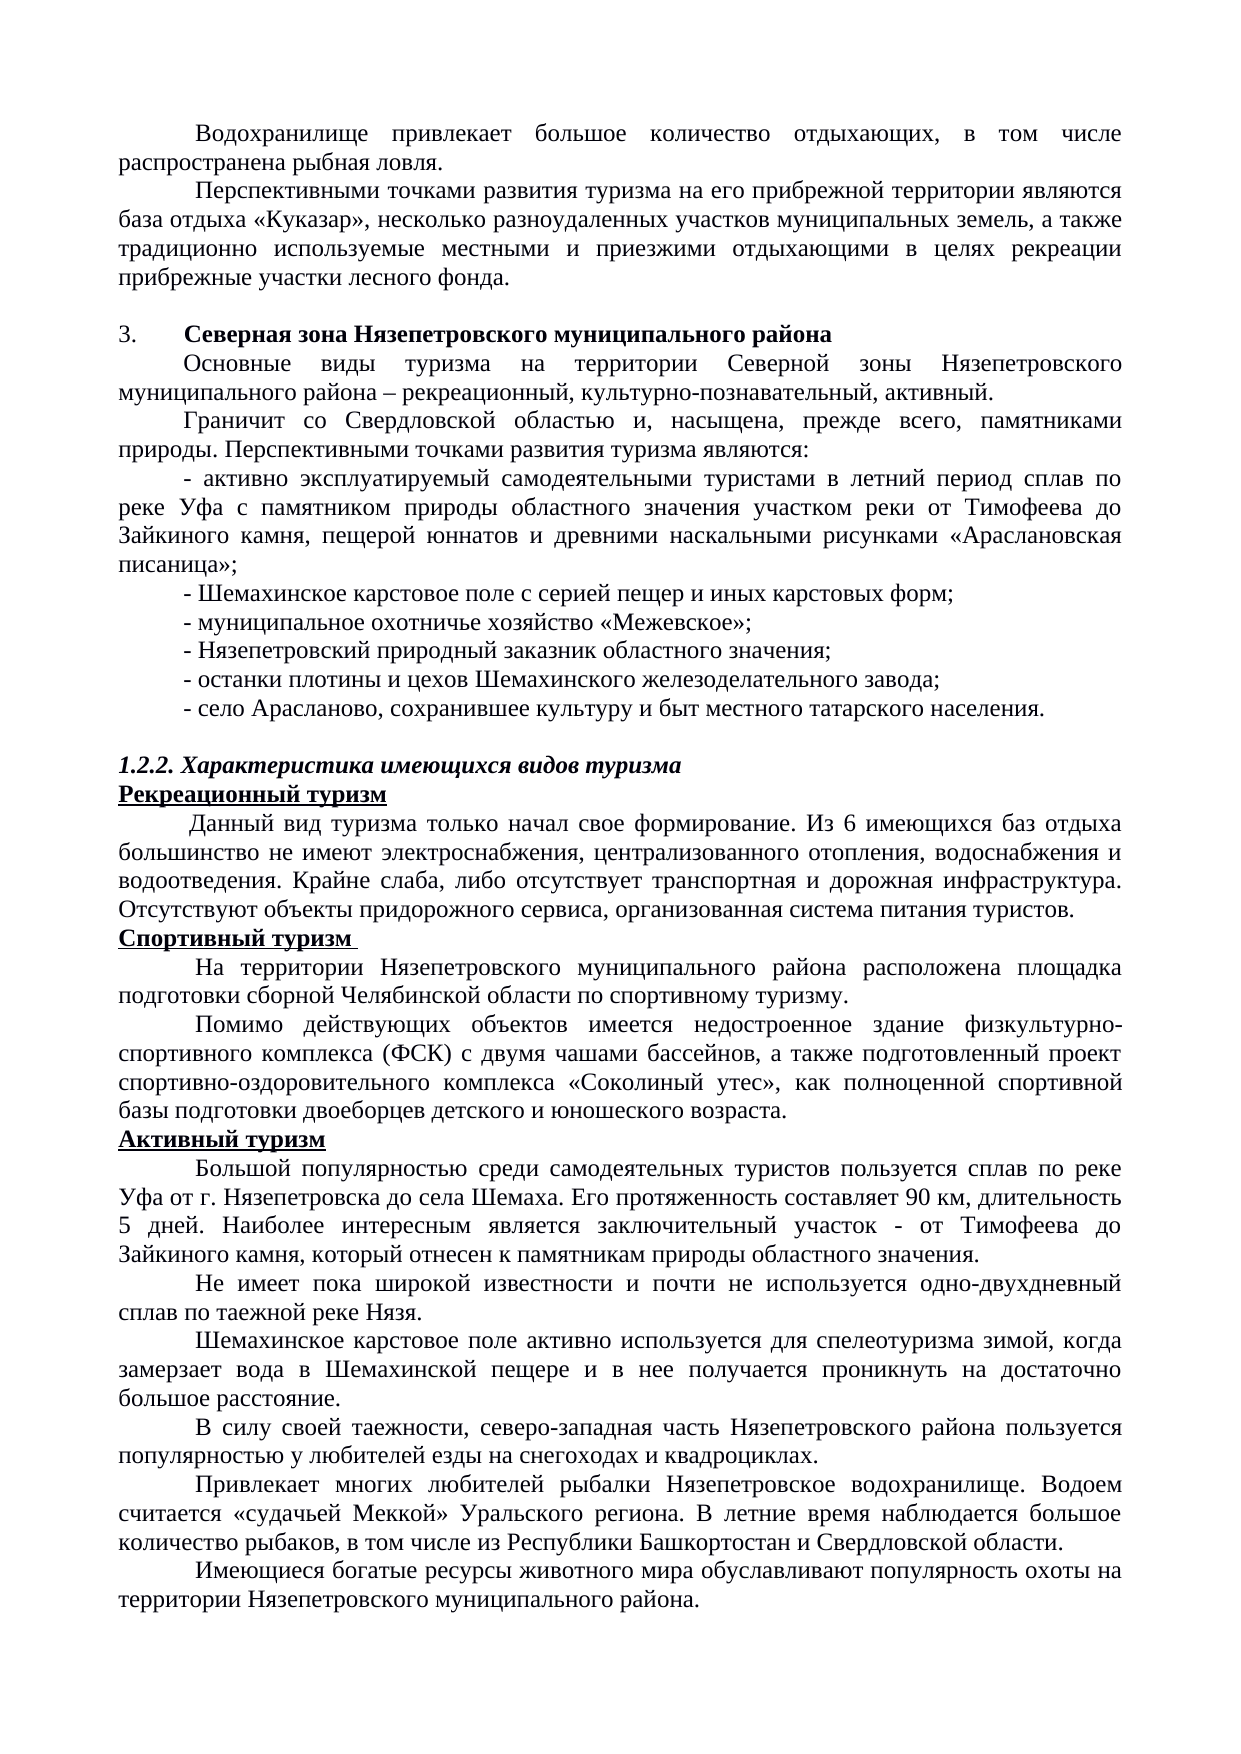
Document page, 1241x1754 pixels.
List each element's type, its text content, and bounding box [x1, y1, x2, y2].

text Не имеет пока широкой известности и почти не используется одно-двухдневный сплав по таежной реке Нязя. [118, 1268, 1123, 1326]
text Рекреационный туризм [118, 779, 1123, 808]
text Помимо действующих объектов имеется недостроенное здание физкультурно-спортивного комплекса (ФСК) с двумя чашами бассейнов, а также подготовленный проект спортивно-оздоровительного комплекса «Соколиный утес», как полноценной спортивной базы подготовки двоеборцев детского и юношеского возраста. [118, 1009, 1123, 1124]
text Большой популярностью среди самодеятельных туристов пользуется сплав по реке Уфа от г. Нязепетровска до села Шемаха. Его протяженность составляет 90 км, длительность 5 дней. Наиболее интересным является заключительный участок - от Тимофеева до Зайкиного камня, который отнесен к памятникам природы областного значения. [118, 1153, 1123, 1268]
text - активно эксплуатируемый самодеятельными туристами в летний период сплав по реке Уфа с памятником природы областного значения участком реки от Тимофеева до Зайкиного камня, пещерой юннатов и древними наскальными рисунками «Араслановская писаница»; [118, 463, 1123, 578]
text Перспективными точками развития туризма на его прибрежной территории являются база отдыха «Куказар», несколько разноудаленных участков муниципальных земель, а также традиционно используемые местными и приезжими отдыхающими в целях рекреации прибрежные участки лесного фонда. [118, 176, 1123, 291]
text - останки плотины и цехов Шемахинского железоделательного завода; [118, 664, 1123, 693]
text Активный туризм [118, 1124, 1123, 1153]
text Спортивный туризм [118, 923, 1123, 952]
text - муниципальное охотничье хозяйство «Межевское»; [118, 607, 1123, 636]
text 1.2.2. Характеристика имеющихся видов туризма [118, 751, 1123, 779]
text Граничит со Свердловской областью и, насыщена, прежде всего, памятниками природы. Перспективными точками развития туризма являются: [118, 406, 1123, 463]
text - Шемахинское карстовое поле с серией пещер и иных карстовых форм; [118, 578, 1123, 607]
text Имеющиеся богатые ресурсы животного мира обуславливают популярность охоты на территории Нязепетровского муниципального района. [118, 1556, 1123, 1613]
text Привлекает многих любителей рыбалки Нязепетровское водохранилище. Водоем считается «судачьей Меккой» Уральского региона. В летние время наблюдается большое количество рыбаков, в том числе из Республики Башкортостан и Свердловской области. [118, 1469, 1123, 1556]
text Водохранилище привлекает большое количество отдыхающих, в том числе распространена рыбная ловля. [118, 118, 1123, 176]
text На территории Нязепетровского муниципального района расположена площадка подготовки сборной Челябинской области по спортивному туризму. [118, 952, 1123, 1009]
text - село Арасланово, сохранившее культуру и быт местного татарского населения. [118, 693, 1123, 722]
text Основные виды туризма на территории Северной зоны Нязепетровского муниципального района – рекреационный, культурно-познавательный, активный. [118, 348, 1123, 406]
text Данный вид туризма только начал свое формирование. Из 6 имеющихся баз отдыха большинство не имеют электроснабжения, централизованного отопления, водоснабжения и водоотведения. Крайне слаба, либо отсутствует транспортная и дорожная инфраструктура. Отсутствуют объекты придорожного сервиса, организованная система питания туристов. [118, 808, 1123, 923]
text В силу своей таежности, северо-западная часть Нязепетровского района пользуется популярностью у любителей езды на снегоходах и квадроциклах. [118, 1412, 1123, 1469]
text Шемахинское карстовое поле активно используется для спелеотуризма зимой, когда замерзает вода в Шемахинской пещере и в нее получается проникнуть на достаточно большое расстояние. [118, 1326, 1123, 1412]
text - Нязепетровский природный заказник областного значения; [118, 636, 1123, 664]
list Северная зона Нязепетровского муниципального района [118, 319, 1123, 348]
